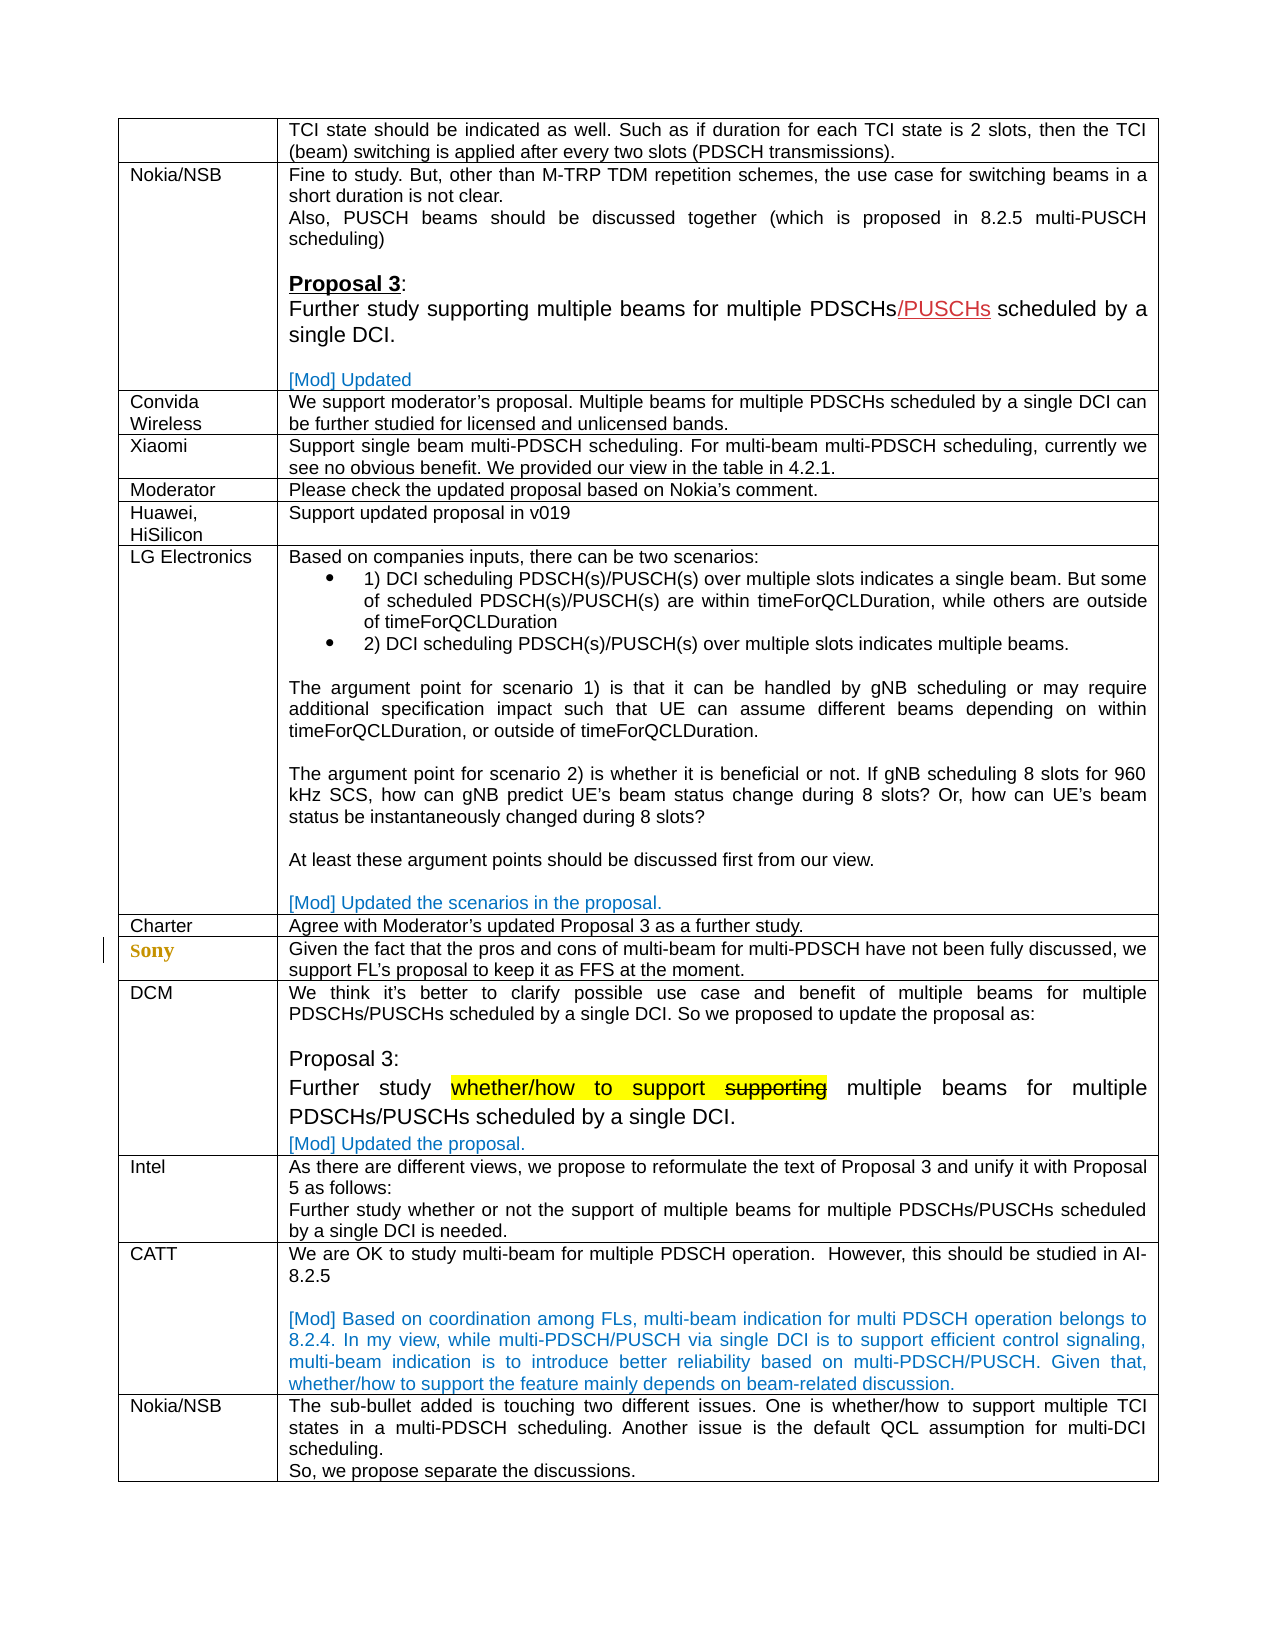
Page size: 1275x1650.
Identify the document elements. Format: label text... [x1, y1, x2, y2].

table_cell We think it’s better to clarify possible use case and benefit of multiple beams for multiple PDSCHs/PUSCHs scheduled by a single DCI. So we proposed to update the proposal as: Proposal 3: Further study whether/how to support supporting multiple beams for multiple PDSCHs/PUSCHs scheduled by a single DCI. [Mod] Updated the proposal. [278, 981, 1158, 1154]
table_cell Charter [119, 915, 277, 936]
table_cell We are OK to study multi-beam for multiple PDSCH operation. However, this should be studied in AI-8.2.5 [Mod] Based on coordination among FLs, multi-beam indication for multi PDSCH operation belongs to 8.2.4. In my view, while multi-PDSCH/PUSCH via single DCI is to support efficient control signaling, multi-beam indication is to introduce better reliability based on multi-PDSCH/PUSCH. Given that, whether/how to support the feature mainly depends on beam-related discussion. [278, 1243, 1158, 1394]
table_cell DCM [119, 981, 277, 1154]
table_cell Moderator [119, 479, 277, 501]
table_cell LG Electronics [119, 546, 277, 914]
table_cell As there are different views, we propose to reformulate the text of Proposal 3 and unify it with Proposal 5 as follows: Further study whether or not the support of multiple beams for multiple PDSCHs/PUSCHs scheduled by a single DCI is needed. [278, 1156, 1158, 1242]
table_cell Intel [119, 1156, 277, 1242]
table_cell CATT [119, 1243, 277, 1394]
table_cell Support updated proposal in v019 [278, 502, 1158, 545]
table_cell Convida Wireless [119, 391, 277, 434]
table_cell Agree with Moderator’s updated Proposal 3 as a further study. [278, 915, 1158, 936]
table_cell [278, 119, 1158, 162]
table_cell Support single beam multi-PDSCH scheduling. For multi-beam multi-PDSCH scheduling, currently we see no obvious benefit. We provided our view in the table in 4.2.1. [278, 435, 1158, 478]
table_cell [119, 119, 277, 162]
table_cell Sony [119, 937, 277, 980]
table_cell We support moderator’s proposal. Multiple beams for multiple PDSCHs scheduled by a single DCI can be further studied for licensed and unlicensed bands. [278, 391, 1158, 434]
table_cell Please check the updated proposal based on Nokia’s comment. [278, 479, 1158, 501]
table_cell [278, 1395, 1158, 1481]
table_cell Nokia/NSB [119, 163, 277, 390]
table_cell Given the fact that the pros and cons of multi-beam for multi-PDSCH have not been fully discussed, we support FL’s proposal to keep it as FFS at the moment. [278, 937, 1158, 980]
table_cell Based on companies inputs, there can be two scenarios: 1) DCI scheduling PDSCH(s)/PUSCH(s) over multiple slots indicates a single beam. But some of scheduled PDSCH(s)/PUSCH(s) are within timeForQCLDuration, while others are outside of timeForQCLDuration 2) DCI scheduling PDSCH(s)/PUSCH(s) over multiple slots indicates multiple beams. The argument point for scenario 1) is that it can be handled by gNB scheduling or may require additional specification impact such that UE can assume different beams depending on within timeForQCLDuration, or outside of timeForQCLDuration. The argument point for scenario 2) is whether it is beneficial or not. If gNB scheduling 8 slots for 960 kHz SCS, how can gNB predict UE’s beam status change during 8 slots? Or, how can UE’s beam status be instantaneously changed during 8 slots? At least these argument points should be discussed first from our view. [Mod] Updated the scenarios in the proposal. [278, 546, 1158, 914]
table_cell Xiaomi [119, 435, 277, 478]
table_cell Nokia/NSB [119, 1395, 277, 1481]
table_cell Fine to study. But, other than M-TRP TDM repetition schemes, the use case for switching beams in a short duration is not clear. Also, PUSCH beams should be discussed together (which is proposed in 8.2.5 multi-PUSCH scheduling) Proposal 3: Further study supporting multiple beams for multiple PDSCHs/PUSCHs scheduled by a single DCI. [Mod] Updated [278, 163, 1158, 390]
table_cell Huawei, HiSilicon [119, 502, 277, 545]
